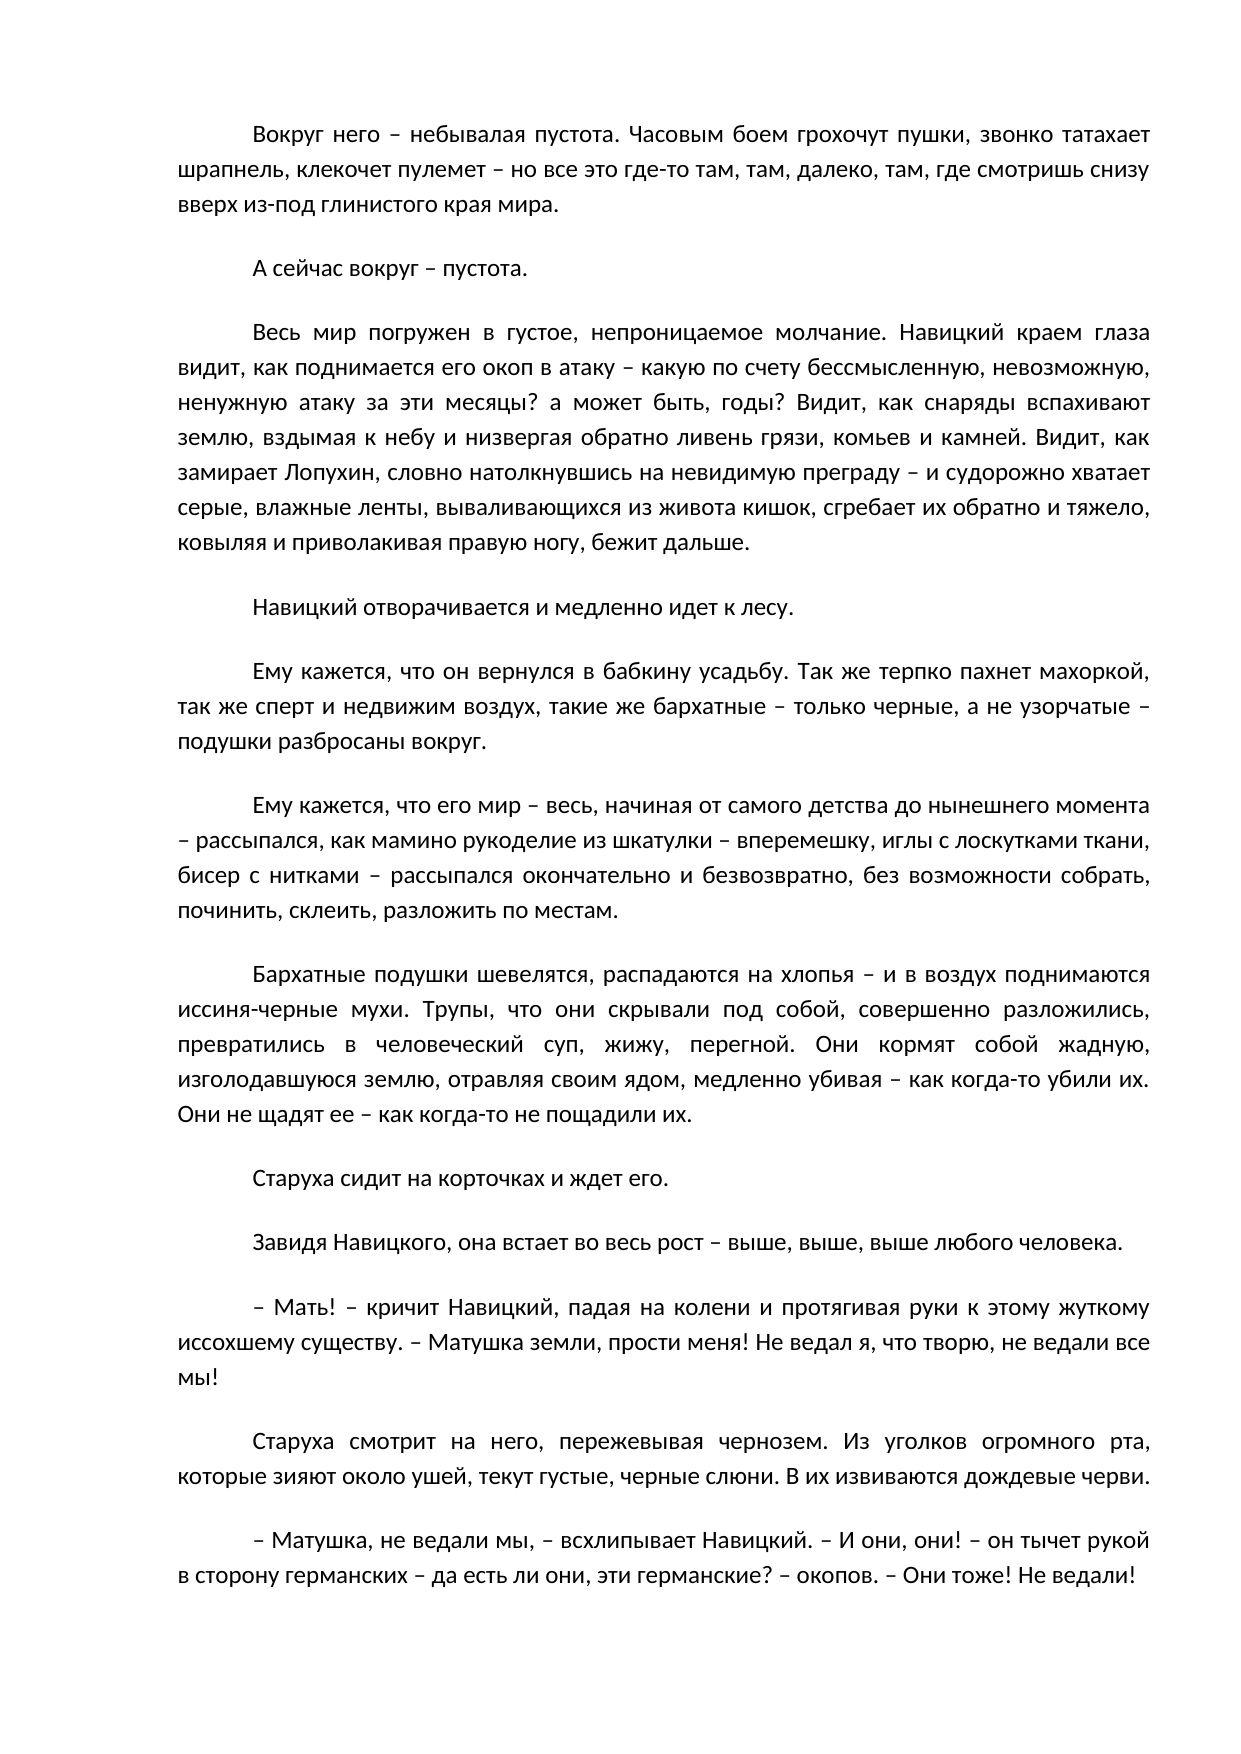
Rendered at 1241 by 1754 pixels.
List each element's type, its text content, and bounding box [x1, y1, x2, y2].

text Ему кажется, что его мир – весь, начиная от самого детства до нынешнего момента – рассыпался, как мамино рукоделие из шкатулки – вперемешку, иглы с лоскутками ткани, бисер с нитками – рассыпался окончательно и безвозвратно, без возможности собрать, починить, склеить, разложить по местам. [177, 789, 1152, 924]
text Старуха смотрит на него, пережевывая чернозем. Из уголков огромного рта, которые зияют около ушей, текут густые, черные слюни. В их извиваются дождевые черви. [177, 1425, 1152, 1490]
text Старуха сидит на корточках и ждет его. [177, 1162, 1152, 1193]
text Бархатные подушки шевелятся, распадаются на хлопья – и в воздух поднимаются иссиня-черные мухи. Трупы, что они скрывали под собой, совершенно разложились, превратились в человеческий суп, жижу, перегной. Они кормят собой жадную, изголодавшуюся землю, отравляя своим ядом, медленно убивая – как когда-то убили их. Они не щадят ее – как когда-то не пощадили их. [177, 958, 1152, 1129]
text А сейчас вокруг – пустота. [177, 252, 1152, 283]
text Вокруг него – небывалая пустота. Часовым боем грохочут пушки, звонко татахает шрапнель, клекочет пулемет – но все это где-то там, там, далеко, там, где смотришь снизу вверх из-под глинистого края мира. [177, 118, 1152, 219]
text Завидя Навицкого, она встает во весь рост – выше, выше, выше любого человека. [177, 1226, 1152, 1257]
text Весь мир погружен в густое, непроницаемое молчание. Навицкий краем глаза видит, как поднимается его окоп в атаку – какую по счету бессмысленную, невозможную, ненужную атаку за эти месяцы? а может быть, годы? Видит, как снаряды вспахивают землю, вздымая к небу и низвергая обратно ливень грязи, комьев и камней. Видит, как замирает Лопухин, словно натолкнувшись на невидимую преграду – и судорожно хватает серые, влажные ленты, вываливающихся из живота кишок, сгребает их обратно и тяжело, ковыляя и приволакивая правую ногу, бежит дальше. [177, 316, 1152, 557]
text Навицкий отворачивается и медленно идет к лесу. [177, 591, 1152, 621]
text – Матушка, не ведали мы, – всхлипывает Навицкий. – И они, они! – он тычет рукой в сторону германских – да есть ли они, эти германские? – окопов. – Они тоже! Не ведали! [177, 1524, 1152, 1589]
text Ему кажется, что он вернулся в бабкину усадьбу. Так же терпко пахнет махоркой, так же сперт и недвижим воздух, такие же бархатные – только черные, а не узорчатые – подушки разбросаны вокруг. [177, 655, 1152, 755]
text – Мать! – кричит Навицкий, падая на колени и протягивая руки к этому жуткому иссохшему существу. – Матушка земли, прости меня! Не ведал я, что творю, не ведали все мы! [177, 1291, 1152, 1391]
